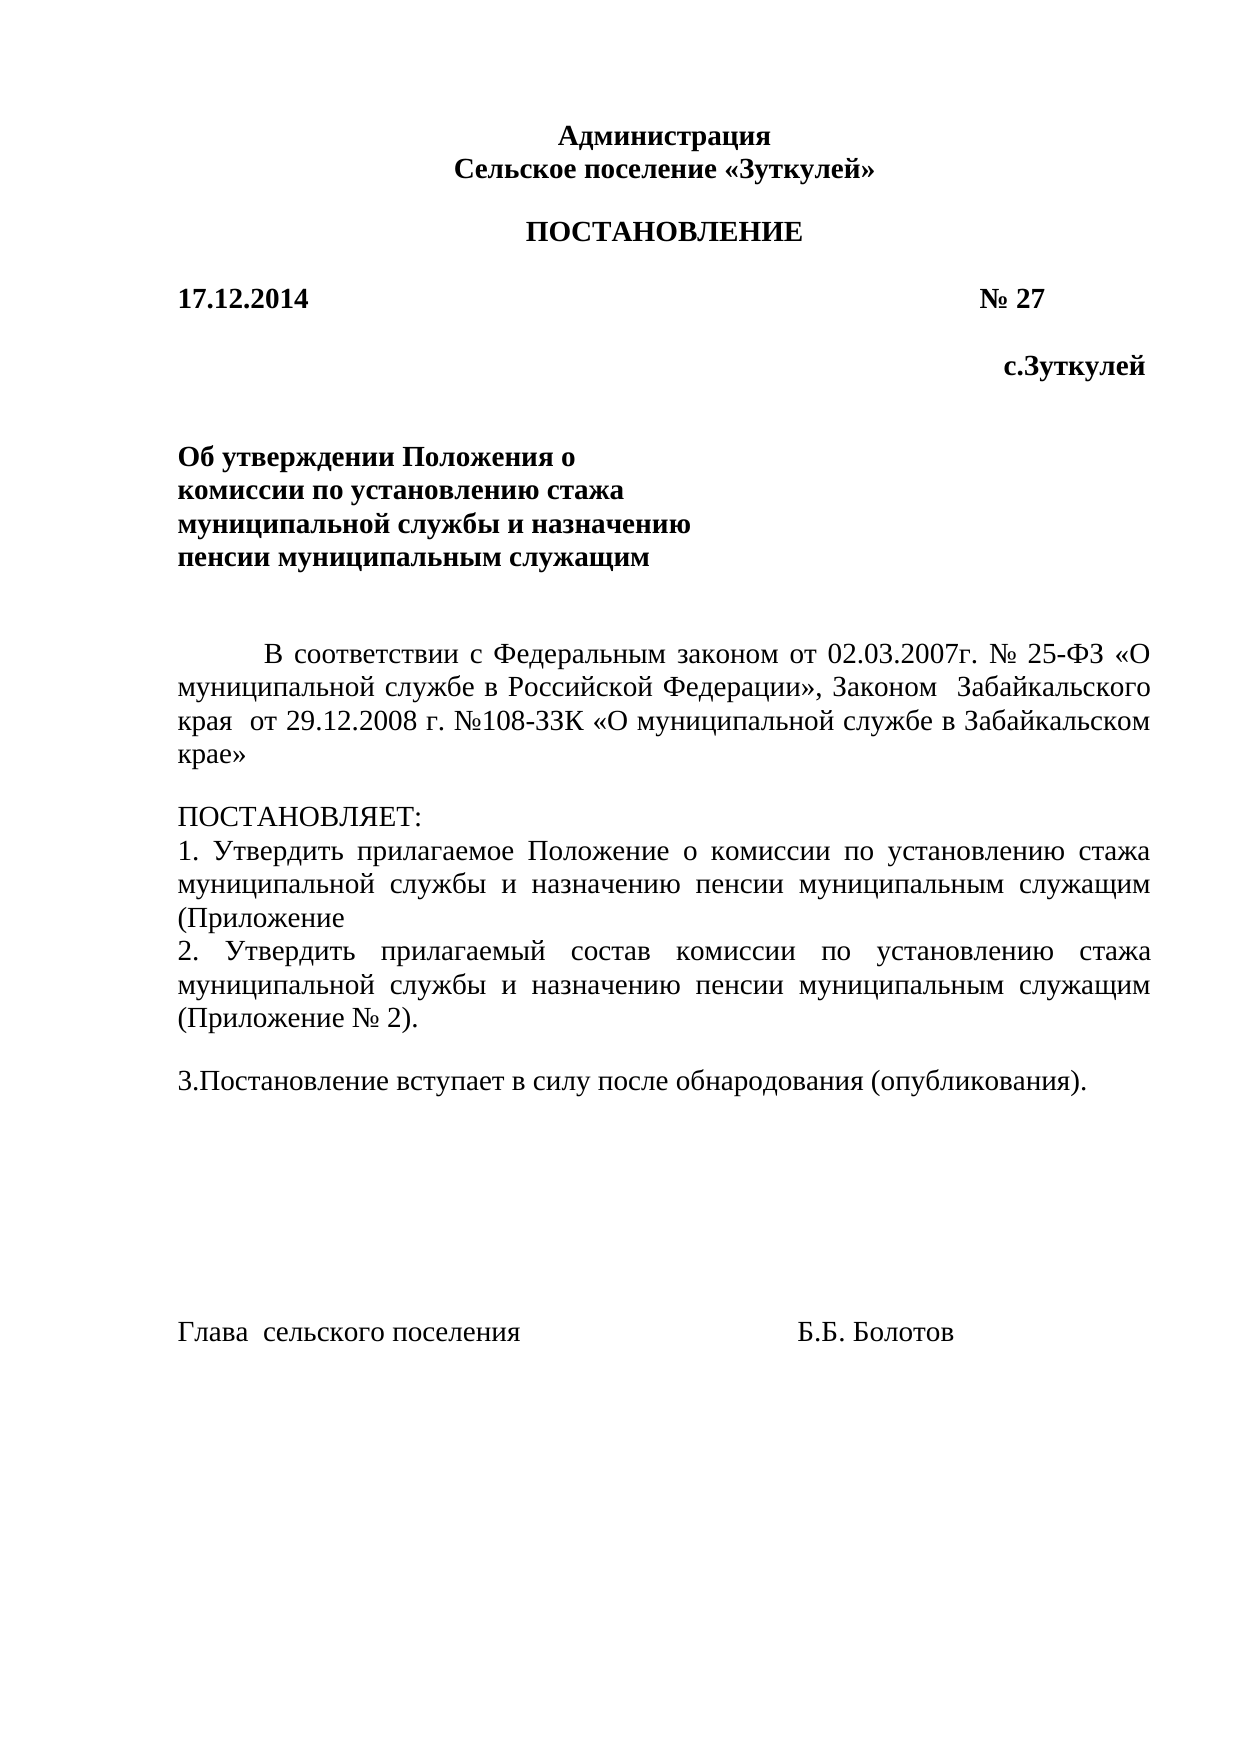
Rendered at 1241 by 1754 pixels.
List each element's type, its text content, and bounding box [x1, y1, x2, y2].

text ПОСТАНОВЛЕНИЕ [177, 185, 1152, 247]
text Администрация [177, 118, 1152, 152]
text с.Зуткулей [177, 348, 1152, 410]
text 3.Постановление вступает в силу после обнародования (опубликования). [177, 1063, 1152, 1097]
text Глава сельского поселения Б.Б. Болотов [177, 1314, 1152, 1347]
text Сельское поселение «Зуткулей» [177, 152, 1152, 185]
text 17.12.2014 № 27 [177, 281, 1152, 314]
text ПОСТАНОВЛЯЕТ: 1. Утвердить прилагаемое Положение о комиссии по установлению стажа муниципальной службы и назначению пенсии муниципальным служащим (Приложение 2. Утвердить прилагаемый состав комиссии по установлению стажа муниципальной службы и назначению пенсии муниципальным служащим (Приложение № 2). [177, 799, 1152, 1034]
text Об утверждении Положения о комиссии по установлению стажа муниципальной службы и назначению пенсии муниципальным служащим [177, 439, 1152, 573]
text В соответствии с Федеральным законом от 02.03.2007г. № 25-ФЗ «О муниципальной службе в Российской Федерации», Законом Забайкальского края от 29.12.2008 г. №108-ЗЗК «О муниципальной службе в Забайкальском крае» [177, 602, 1152, 770]
